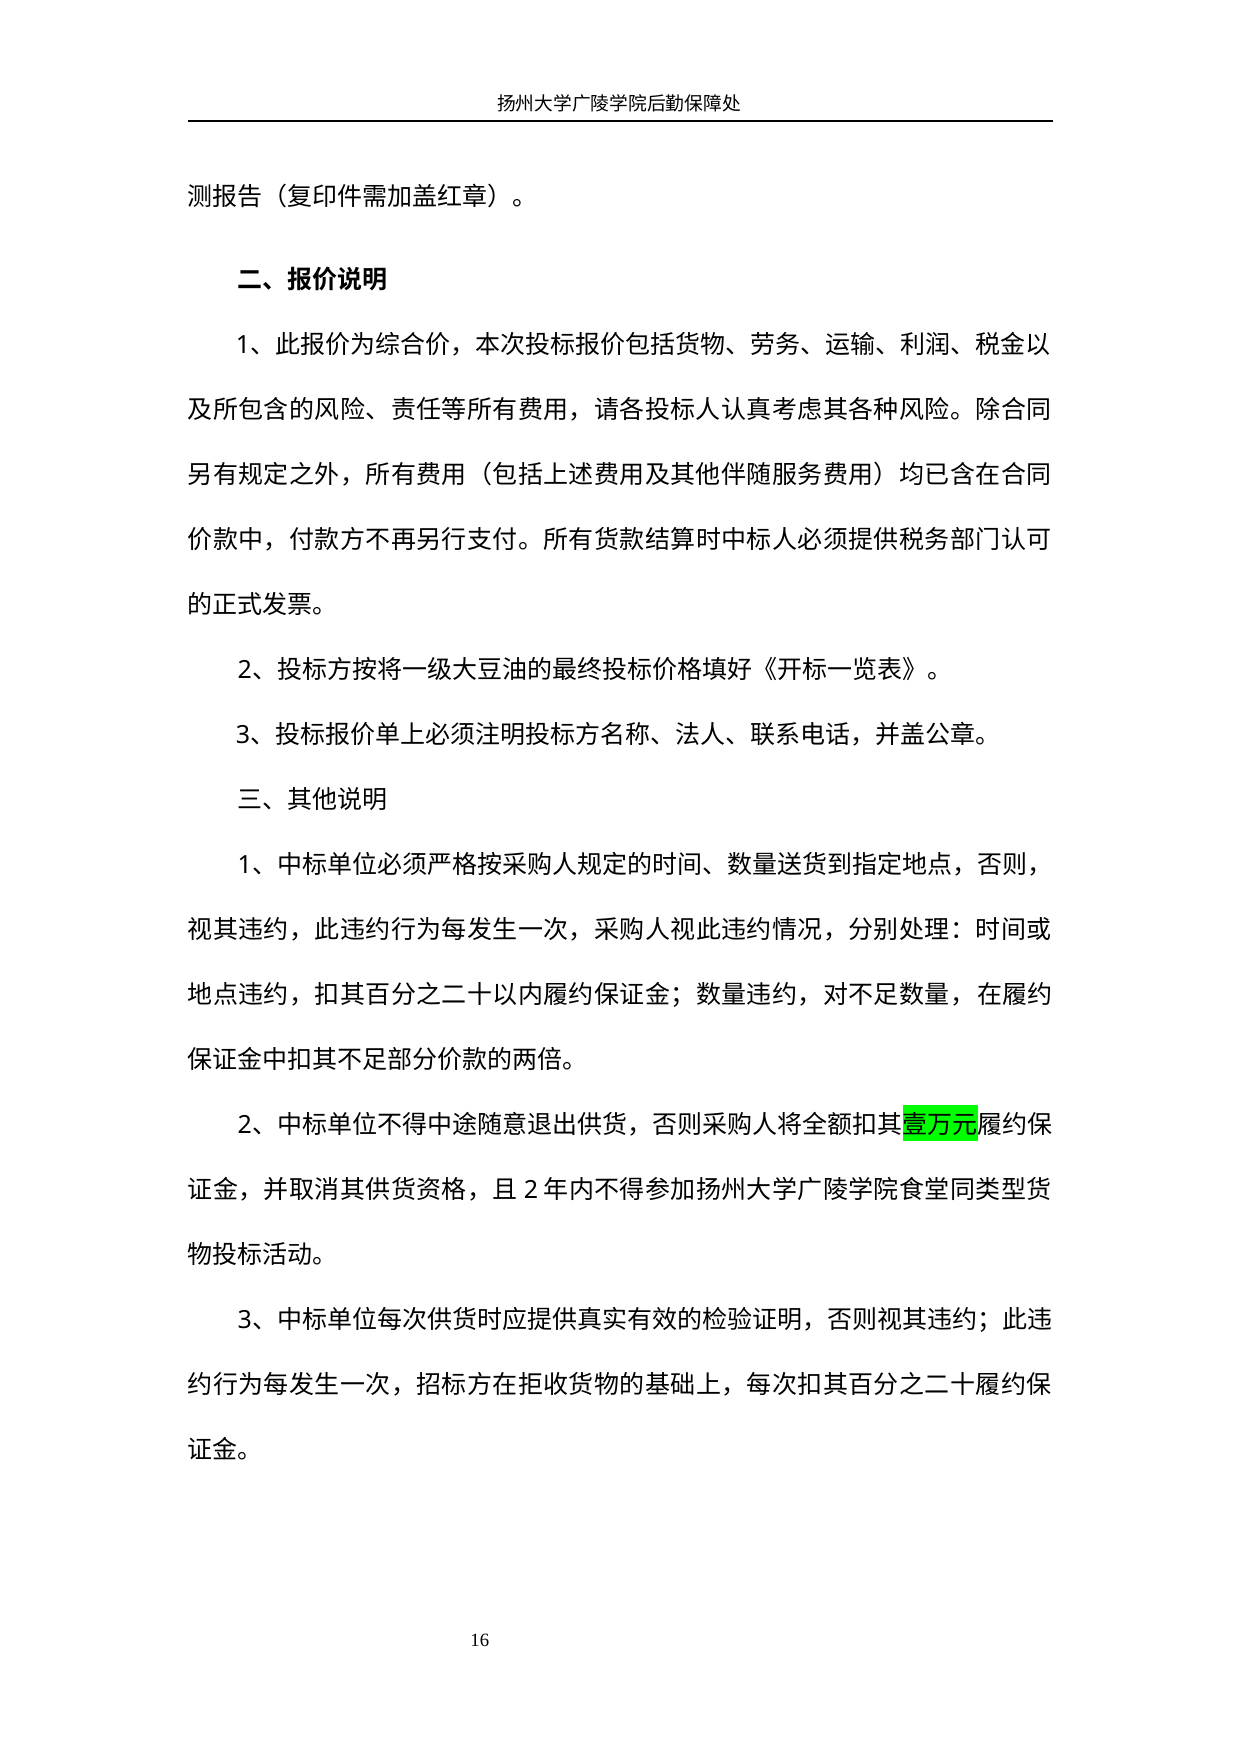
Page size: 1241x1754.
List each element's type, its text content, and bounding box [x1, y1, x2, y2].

text 2、投标方按将一级大豆油的最终投标价格填好《开标一览表》。 [187, 635, 1053, 700]
list 1、中标单位必须严格按采购人规定的时间、数量送货到指定地点，否则，视其违约，此违约行为每发生一次，采购人视此违约情况，分别处理：时间或地点违约，扣其百分之二十以内履约保证金；数量违约，对不足数量，在履约保证金中扣其不足部分价款的两倍。 [187, 830, 1053, 1090]
text 1、此报价为综合价，本次投标报价包括货物、劳务、运输、利润、税金以及所包含的风险、责任等所有费用，请各投标人认真考虑其各种风险。除合同另有规定之外，所有费用（包括上述费用及其他伴随服务费用）均已含在合同价款中，付款方不再另行支付。所有货款结算时中标人必须提供税务部门认可的正式发票。 [187, 310, 1053, 635]
text 3、投标报价单上必须注明投标方名称、法人、联系电话，并盖公章。 [187, 700, 1053, 765]
list 报价说明 [187, 245, 1053, 310]
text 2、中标单位不得中途随意退出供货，否则采购人将全额扣其壹万元履约保证金，并取消其供货资格，且2年内不得参加扬州大学广陵学院食堂同类型货物投标活动。 [187, 1090, 1053, 1285]
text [187, 162, 1053, 227]
text 3、中标单位每次供货时应提供真实有效的检验证明，否则视其违约；此违约行为每发生一次，招标方在拒收货物的基础上，每次扣其百分之二十履约保证金。 [187, 1285, 1053, 1480]
list 其他说明 [187, 765, 1053, 830]
